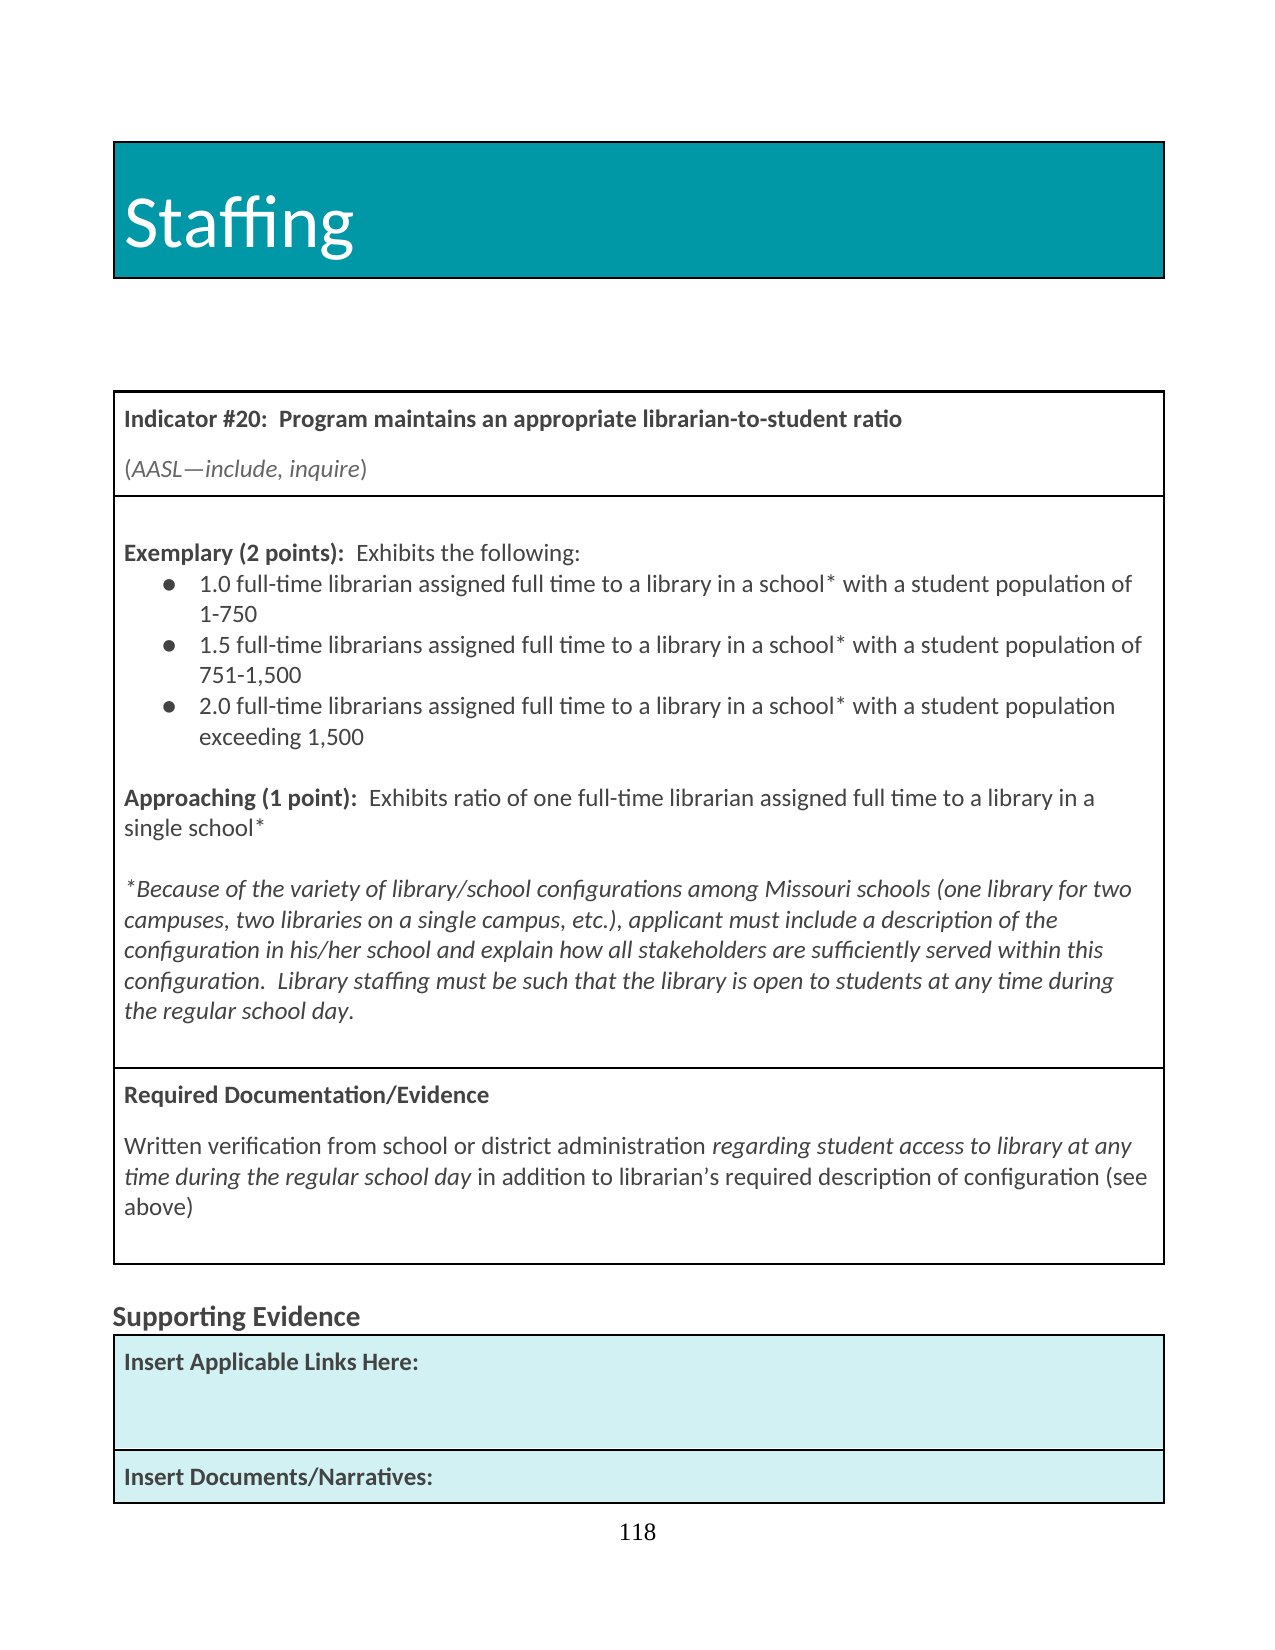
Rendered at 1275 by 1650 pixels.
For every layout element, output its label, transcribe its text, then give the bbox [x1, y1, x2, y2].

text Supporting Evidence [112, 1298, 1162, 1334]
table_header Staffing [115, 143, 1163, 277]
table_cell Required Documentation/Evidence Written verification from school or district administration regarding student access to library at any time during the regular school day in addition to librarian’s required description of configuration (see above) [115, 1069, 1163, 1263]
table_cell Exemplary (2 points): Exhibits the following: 1.0 full-time librarian assigned full time to a library in a school* with a student population of 1-750 1.5 full-time librarians assigned full time to a library in a school* with a student population of 751-1,500 2.0 full-time librarians assigned full time to a library in a school* with a student population exceeding 1,500 Approaching (1 point): Exhibits ratio of one full-time librarian assigned full time to a library in a single school* *Because of the variety of library/school configurations among Missouri schools (one library for two campuses, two libraries on a single campus, etc.), applicant must include a description of the configuration in his/her school and explain how all stakeholders are sufficiently served within this configuration. Library staffing must be such that the library is open to students at any time during the regular school day. [115, 497, 1163, 1067]
table_header Indicator #20: Program maintains an appropriate librarian-to-student ratio (AASL—include, inquire) [115, 393, 1163, 494]
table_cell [115, 1451, 1163, 1502]
table_header Insert Applicable Links Here: [115, 1336, 1163, 1448]
